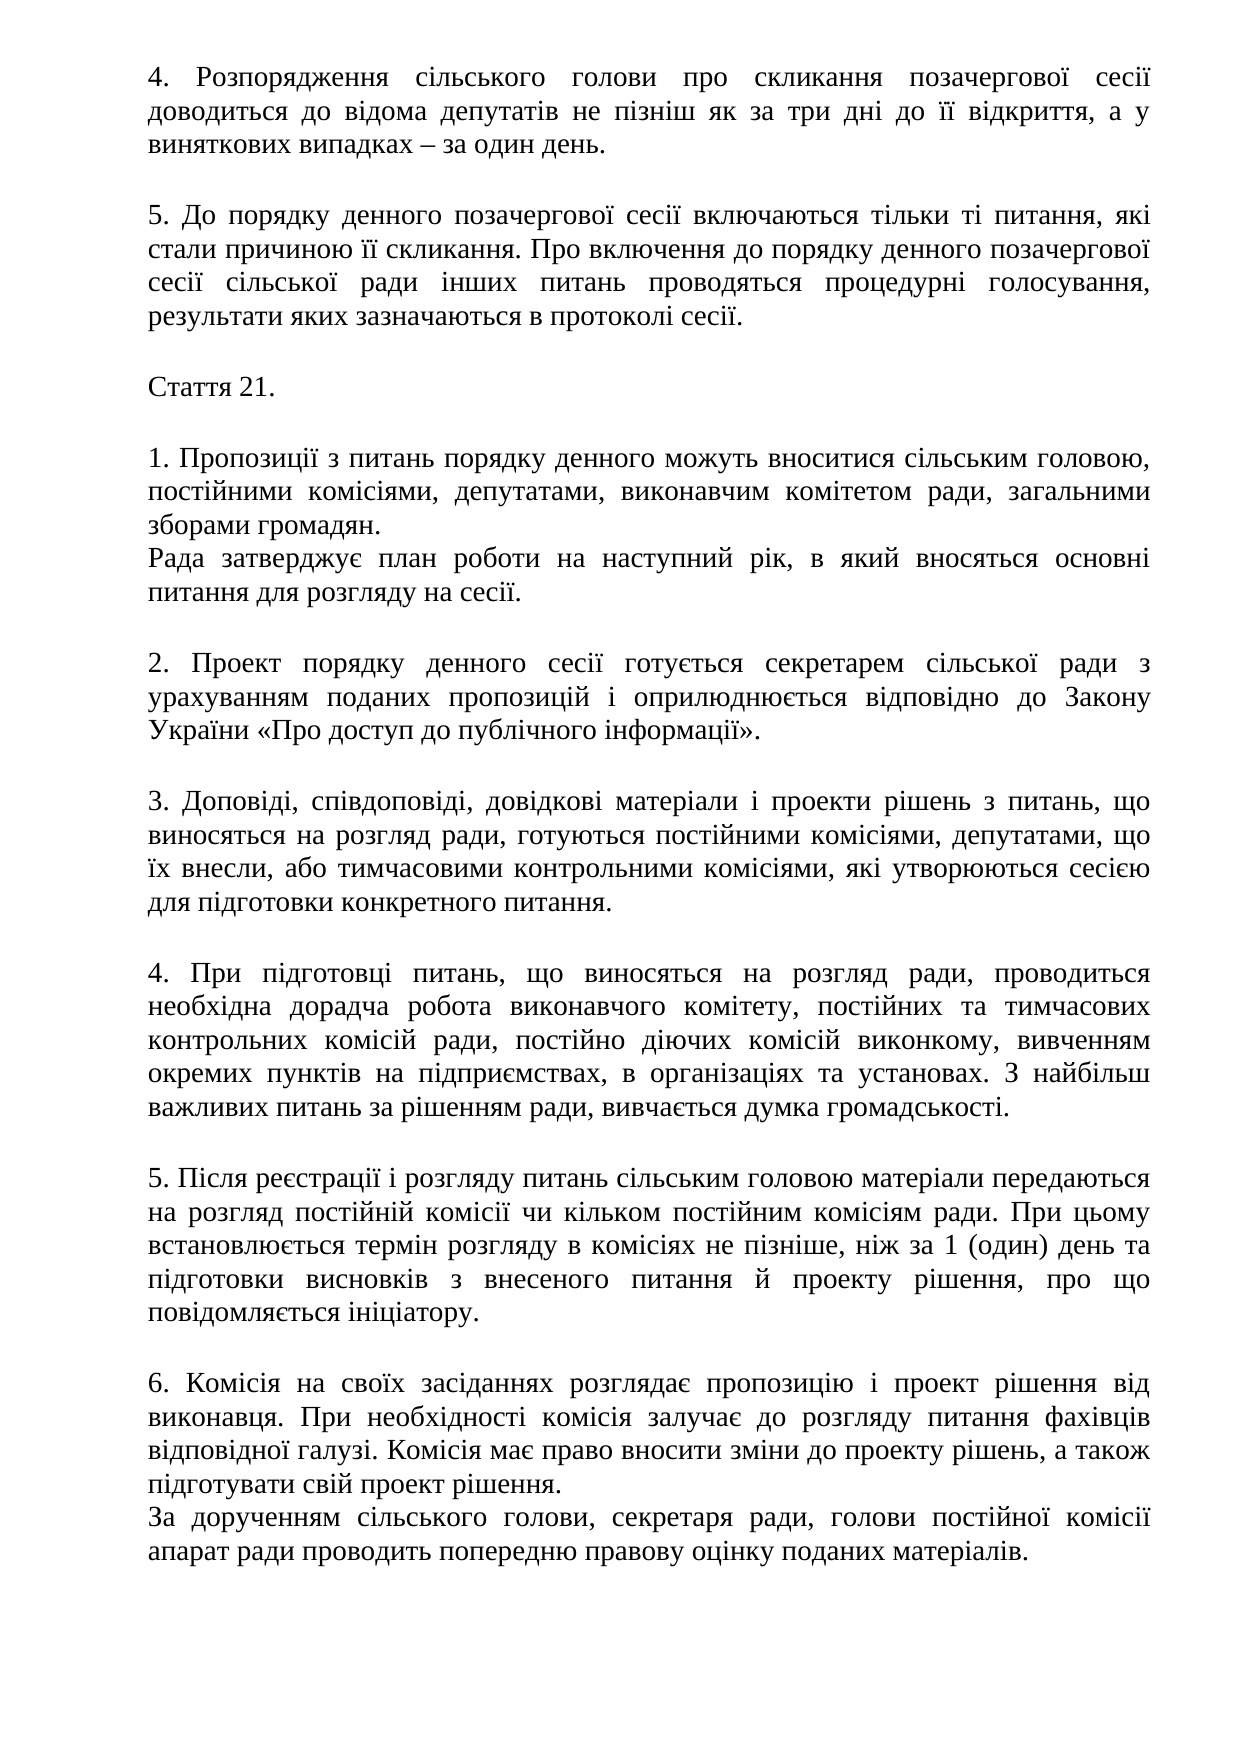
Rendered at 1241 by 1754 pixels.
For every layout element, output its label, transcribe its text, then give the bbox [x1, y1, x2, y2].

text 2. Проект порядку денного сесії готується секретарем сільської ради з урахуванням поданих пропозицій і оприлюднюється відповідно до Закону України «Про доступ до публічного інформації». [148, 645, 1152, 746]
text 4. При підготовці питань, що виносяться на розгляд ради, проводиться необхідна дорадча робота виконавчого комітету, постійних та тимчасових контрольних комісій ради, постійно діючих комісій виконкому, вивченням окремих пунктів на підприємствах, в організаціях та установах. З найбільш важливих питань за рішенням ради, вивчається думка громадськості. [148, 955, 1152, 1123]
text Стаття 21. [148, 369, 1152, 402]
text 1. Пропозиції з питань порядку денного можуть вноситися сільським головою, постійними комісіями, депутатами, виконавчим комітетом ради, загальними зборами громадян. Рада затверджує план роботи на наступний рік, в який вносяться основні питання для розгляду на сесії. [148, 440, 1152, 608]
text 5. Після реєстрації і розгляду питань сільським головою матеріали передаються на розгляд постійній комісії чи кільком постійним комісіям ради. При цьому встановлюється термін розгляду в комісіях не пізніше, ніж за 1 (один) день та підготовки висновків з внесеного питання й проекту рішення, про що повідомляється ініціатору. [148, 1160, 1152, 1328]
text 3. Доповіді, співдоповіді, довідкові матеріали і проекти рішень з питань, що виносяться на розгляд ради, готуються постійними комісіями, депутатами, що їх внесли, або тимчасовими контрольними комісіями, які утворюються сесією для підготовки конкретного питання. [148, 783, 1152, 917]
text 4. Розпорядження сільського голови про скликання позачергової сесії доводиться до відома депутатів не пізніш як за три дні до її відкриття, а у виняткових випадках – за один день. [148, 59, 1152, 160]
text 5. До порядку денного позачергової сесії включаються тільки ті питання, які стали причиною її скликання. Про включення до порядку денного позачергової сесії сільської ради інших питань проводяться процедурні голосування, результати яких зазначаються в протоколі сесії. [148, 197, 1152, 331]
text 6. Комісія на своїх засіданнях розглядає пропозицію і проект рішення від виконавця. При необхідності комісія залучає до розгляду питання фахівців відповідної галузі. Комісія має право вносити зміни до проекту рішень, а також підготувати свій проект рішення. За дорученням сільського голови, секретаря ради, голови постійної комісії апарат ради проводить попередню правову оцінку поданих матеріалів. [148, 1365, 1152, 1567]
